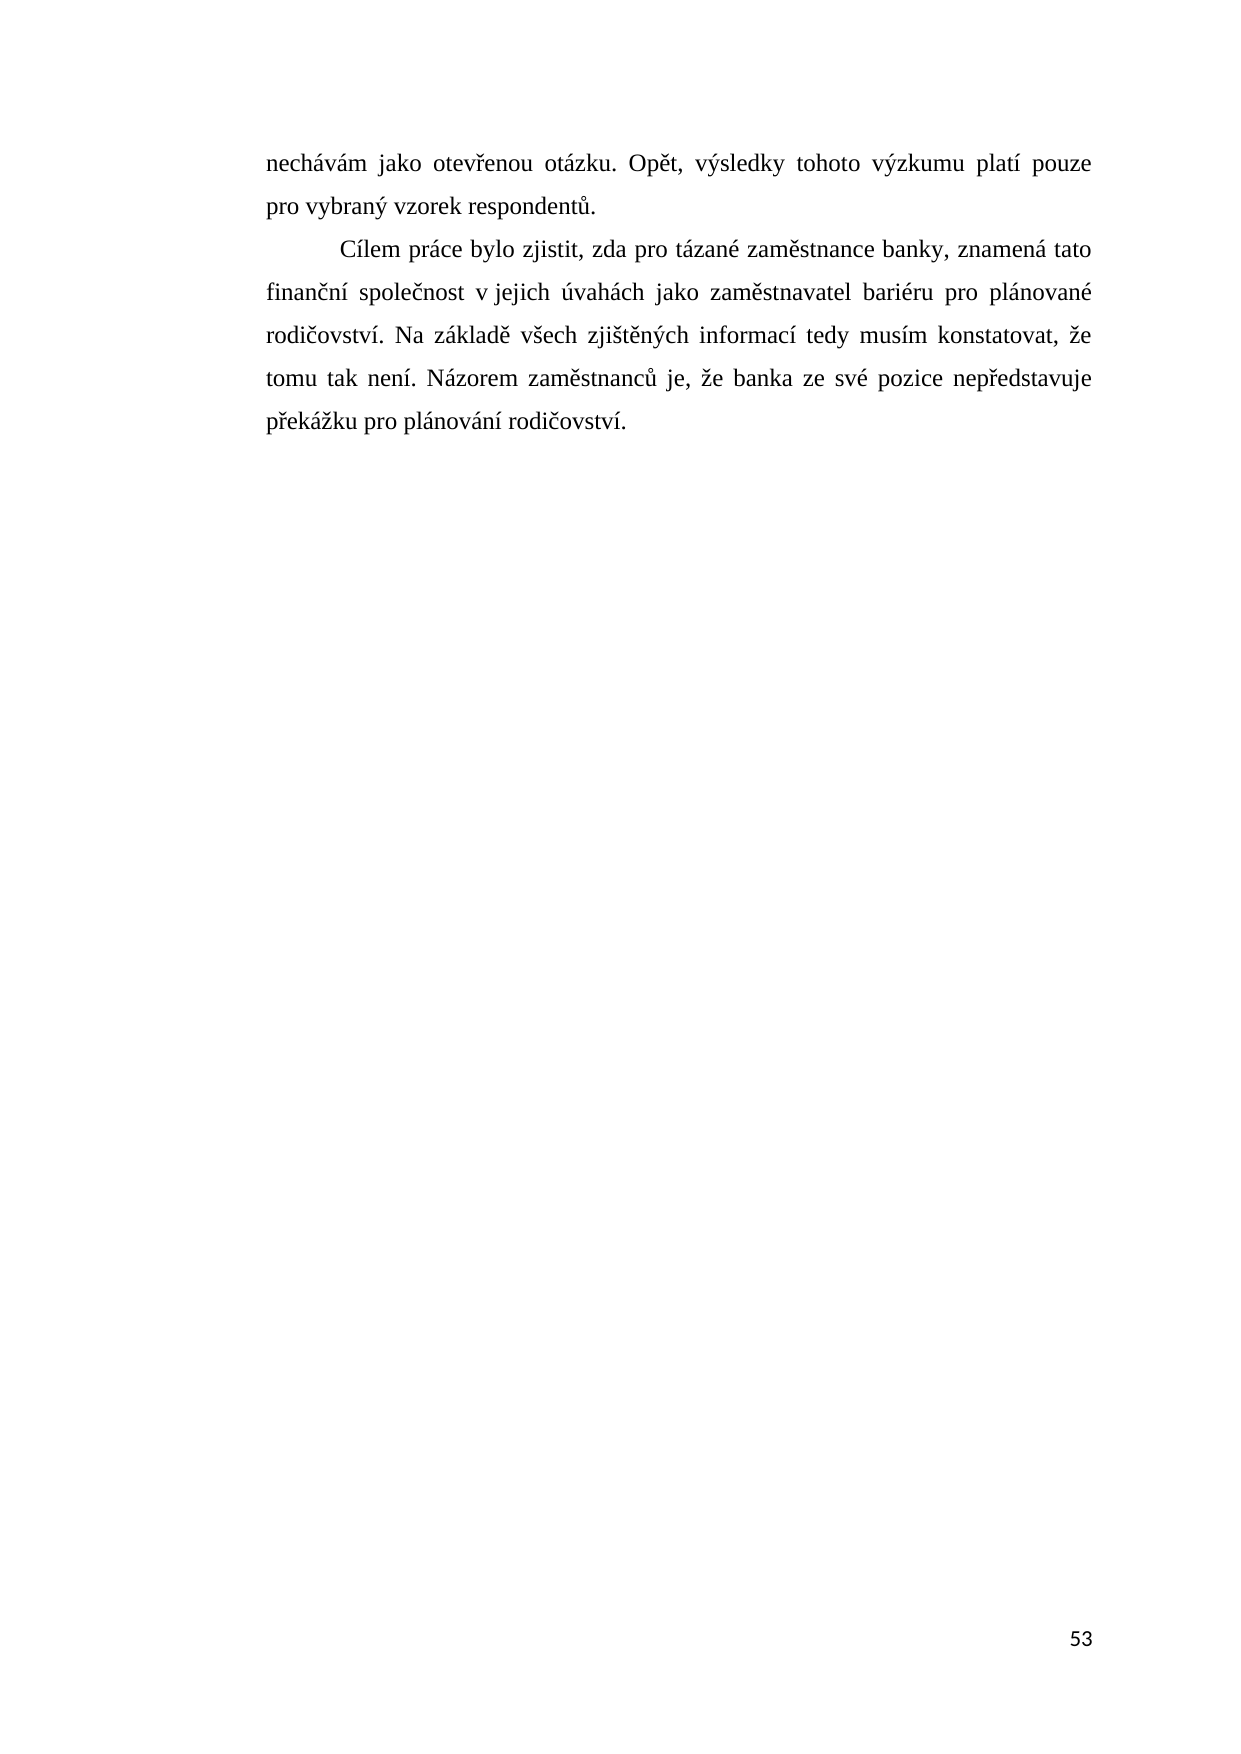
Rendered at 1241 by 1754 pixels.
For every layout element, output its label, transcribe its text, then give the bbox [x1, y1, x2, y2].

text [266, 148, 1092, 219]
text Cílem práce bylo zjistit, zda pro tázané zaměstnance banky, znamená tato finanční společnost v jejich úvahách jako zaměstnavatel bariéru pro plánované rodičovství. Na základě všech zjištěných informací tedy musím konstatovat, že tomu tak není. Názorem zaměstnanců je, že banka ze své pozice nepředstavuje překážku pro plánování rodičovství. [266, 234, 1092, 435]
